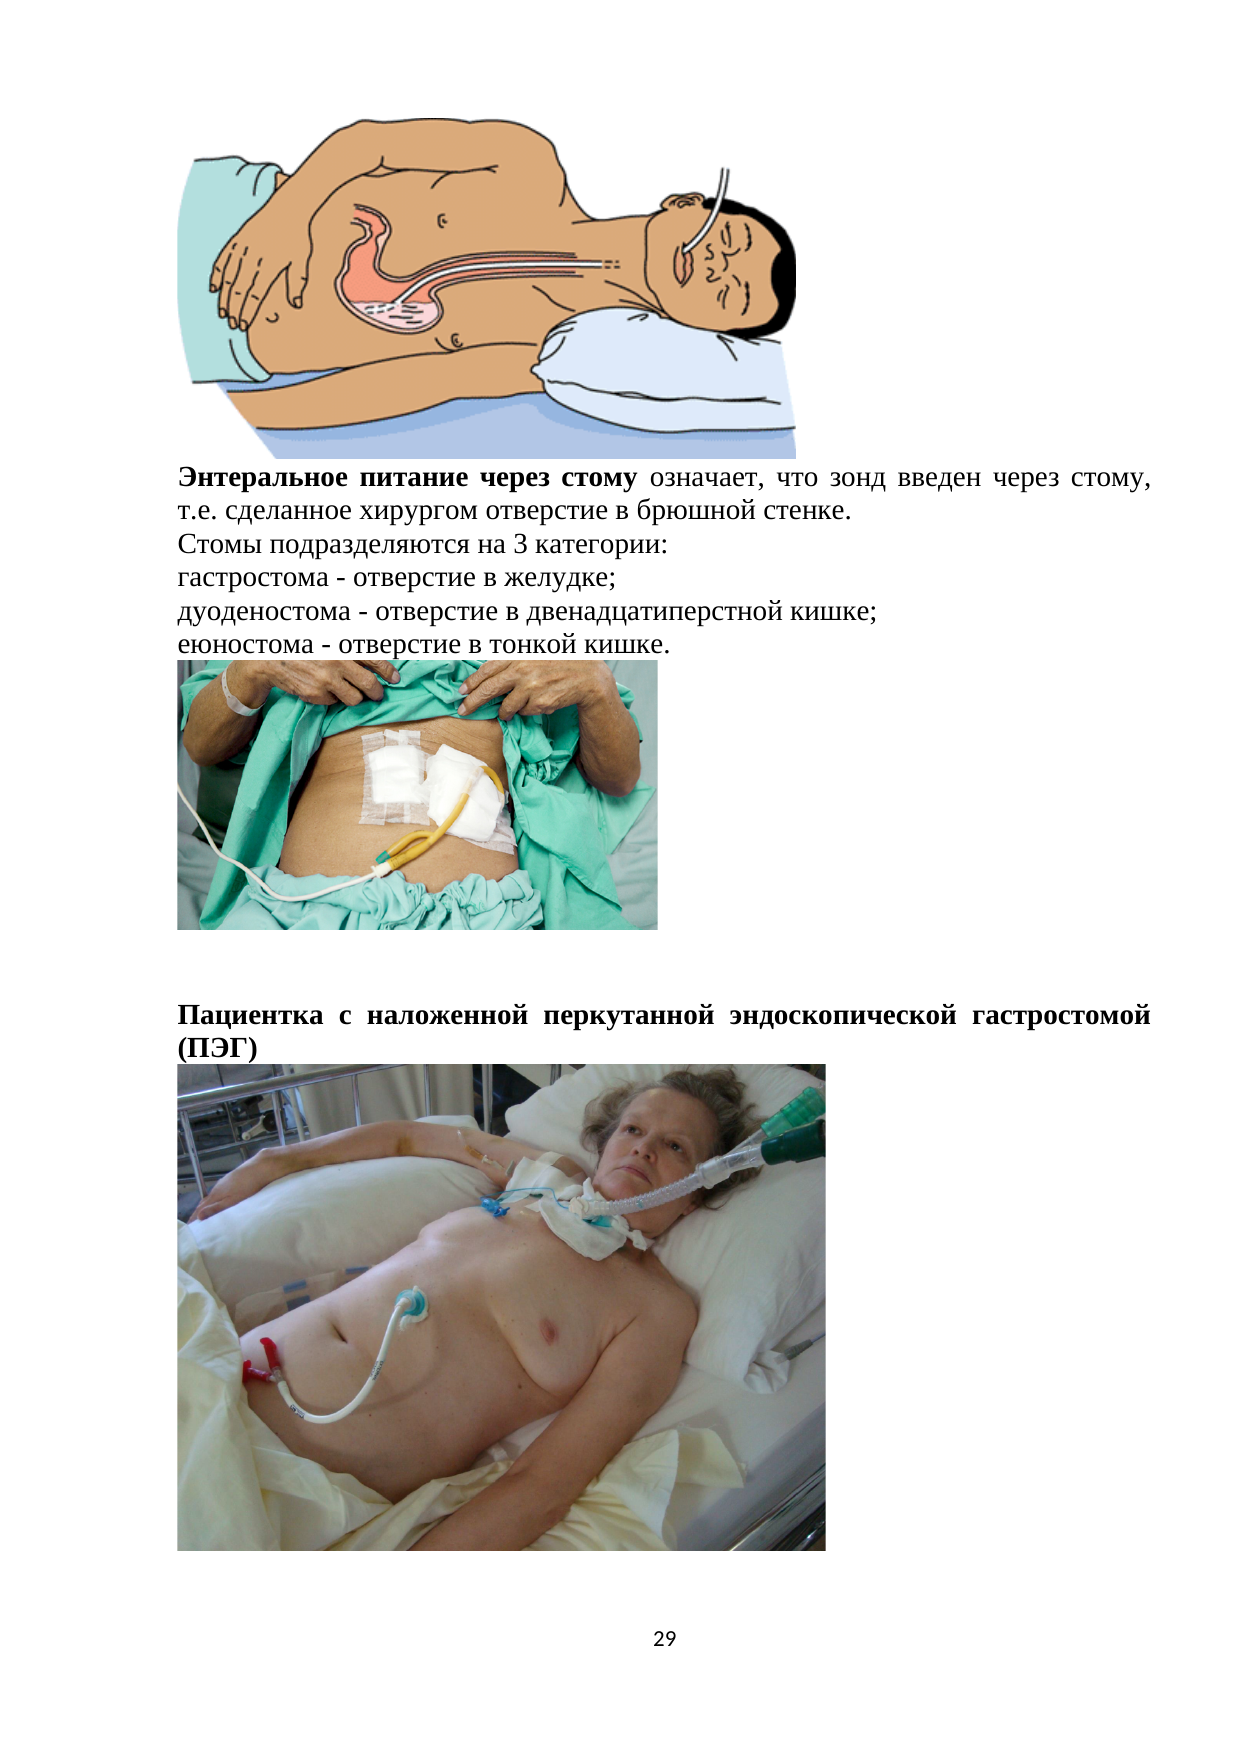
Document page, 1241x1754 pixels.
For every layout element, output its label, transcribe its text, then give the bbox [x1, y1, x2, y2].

text Энтеральное питание через стому означает, что зонд введен через стому, т.е. сделанное хирургом отверстие в брюшной стенке. [177, 459, 1152, 526]
text еюностома - отверстие в тонкой кишке. [177, 626, 1152, 660]
picture [177, 1064, 826, 1551]
text гастростома - отверстие в желудке; [177, 559, 1152, 593]
text дуоденостома - отверстие в двенадцатиперстной кишке; [177, 593, 1152, 626]
text Пациентка с наложенной перкутанной эндоскопической гастростомой (ПЭГ) [177, 997, 1152, 1064]
text Стомы подразделяются на 3 категории: [177, 526, 1152, 559]
picture [177, 660, 658, 930]
